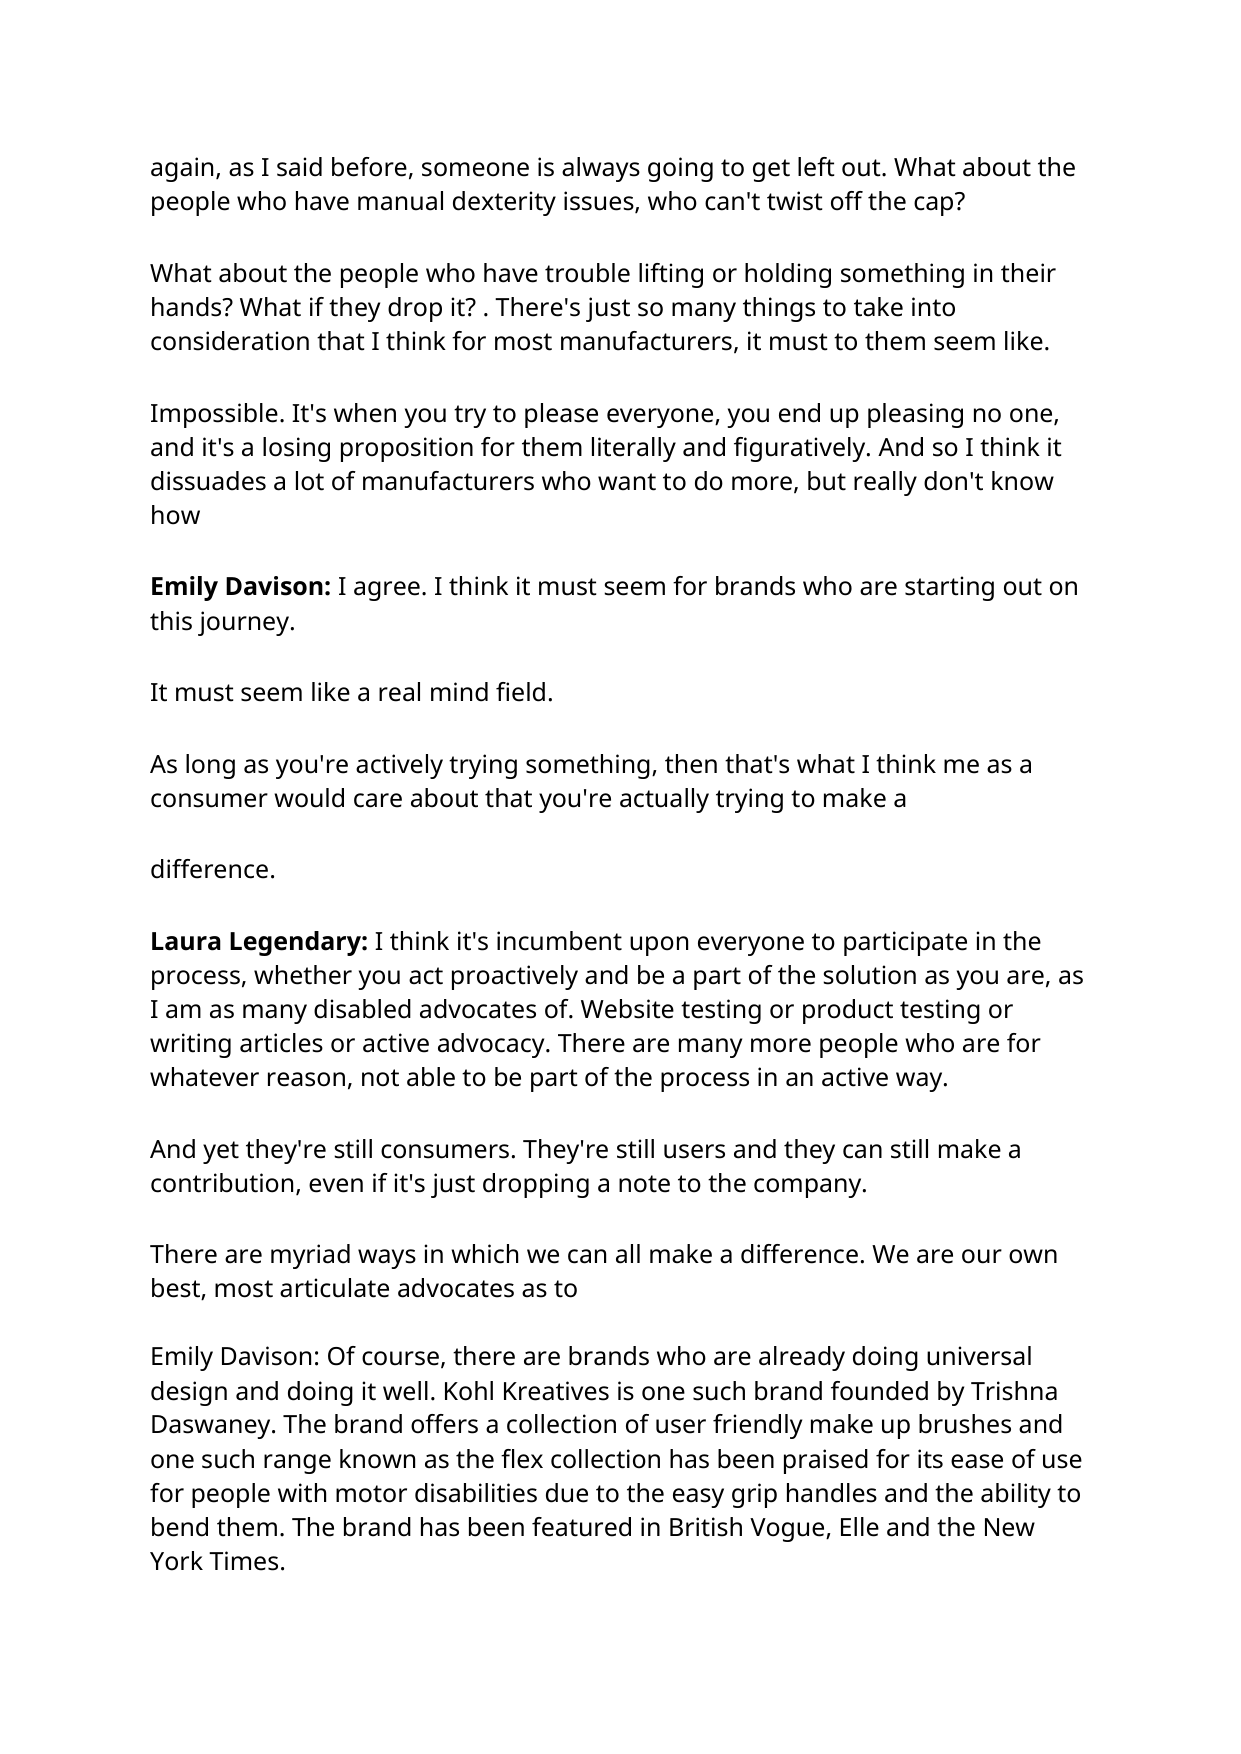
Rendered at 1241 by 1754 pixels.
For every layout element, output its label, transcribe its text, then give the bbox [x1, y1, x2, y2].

text difference. [150, 852, 1090, 886]
text What about the people who have trouble lifting or holding something in their hands? What if they drop it? . There's just so many things to take into consideration that I think for most manufacturers, it must to them seem like. [150, 256, 1090, 358]
text It must seem like a real mind field. [150, 675, 1090, 709]
text There are myriad ways in which we can all make a difference. We are our own best, most articulate advocates as to [150, 1237, 1090, 1305]
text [150, 150, 1090, 218]
text Impossible. It's when you try to please everyone, you end up pleasing no one, and it's a losing proposition for them literally and figuratively. And so I think it dissuades a lot of manufacturers who want to do more, but really don't know how [150, 395, 1090, 532]
text As long as you're actively trying something, then that's what I think me as a consumer would care about that you're actually trying to make a [150, 746, 1090, 814]
text Emily Davison: Of course, there are brands who are already doing universal design and doing it well. Kohl Kreatives is one such brand founded by Trishna Daswaney. The brand offers a collection of user friendly make up brushes and one such range known as the flex collection has been praised for its ease of use for people with motor disabilities due to the easy grip handles and the ability to bend them. The brand has been featured in British Vogue, Elle and the New York Times. [150, 1339, 1090, 1577]
text Emily Davison: I agree. I think it must seem for brands who are starting out on this journey. [150, 569, 1090, 637]
text Laura Legendary: I think it's incumbent upon everyone to participate in the process, whether you act proactively and be a part of the solution as you are, as I am as many disabled advocates of. Website testing or product testing or writing articles or active advocacy. There are many more people who are for whatever reason, not able to be part of the process in an active way. [150, 923, 1090, 1094]
text And yet they're still consumers. They're still users and they can still make a contribution, even if it's just dropping a note to the company. [150, 1131, 1090, 1199]
